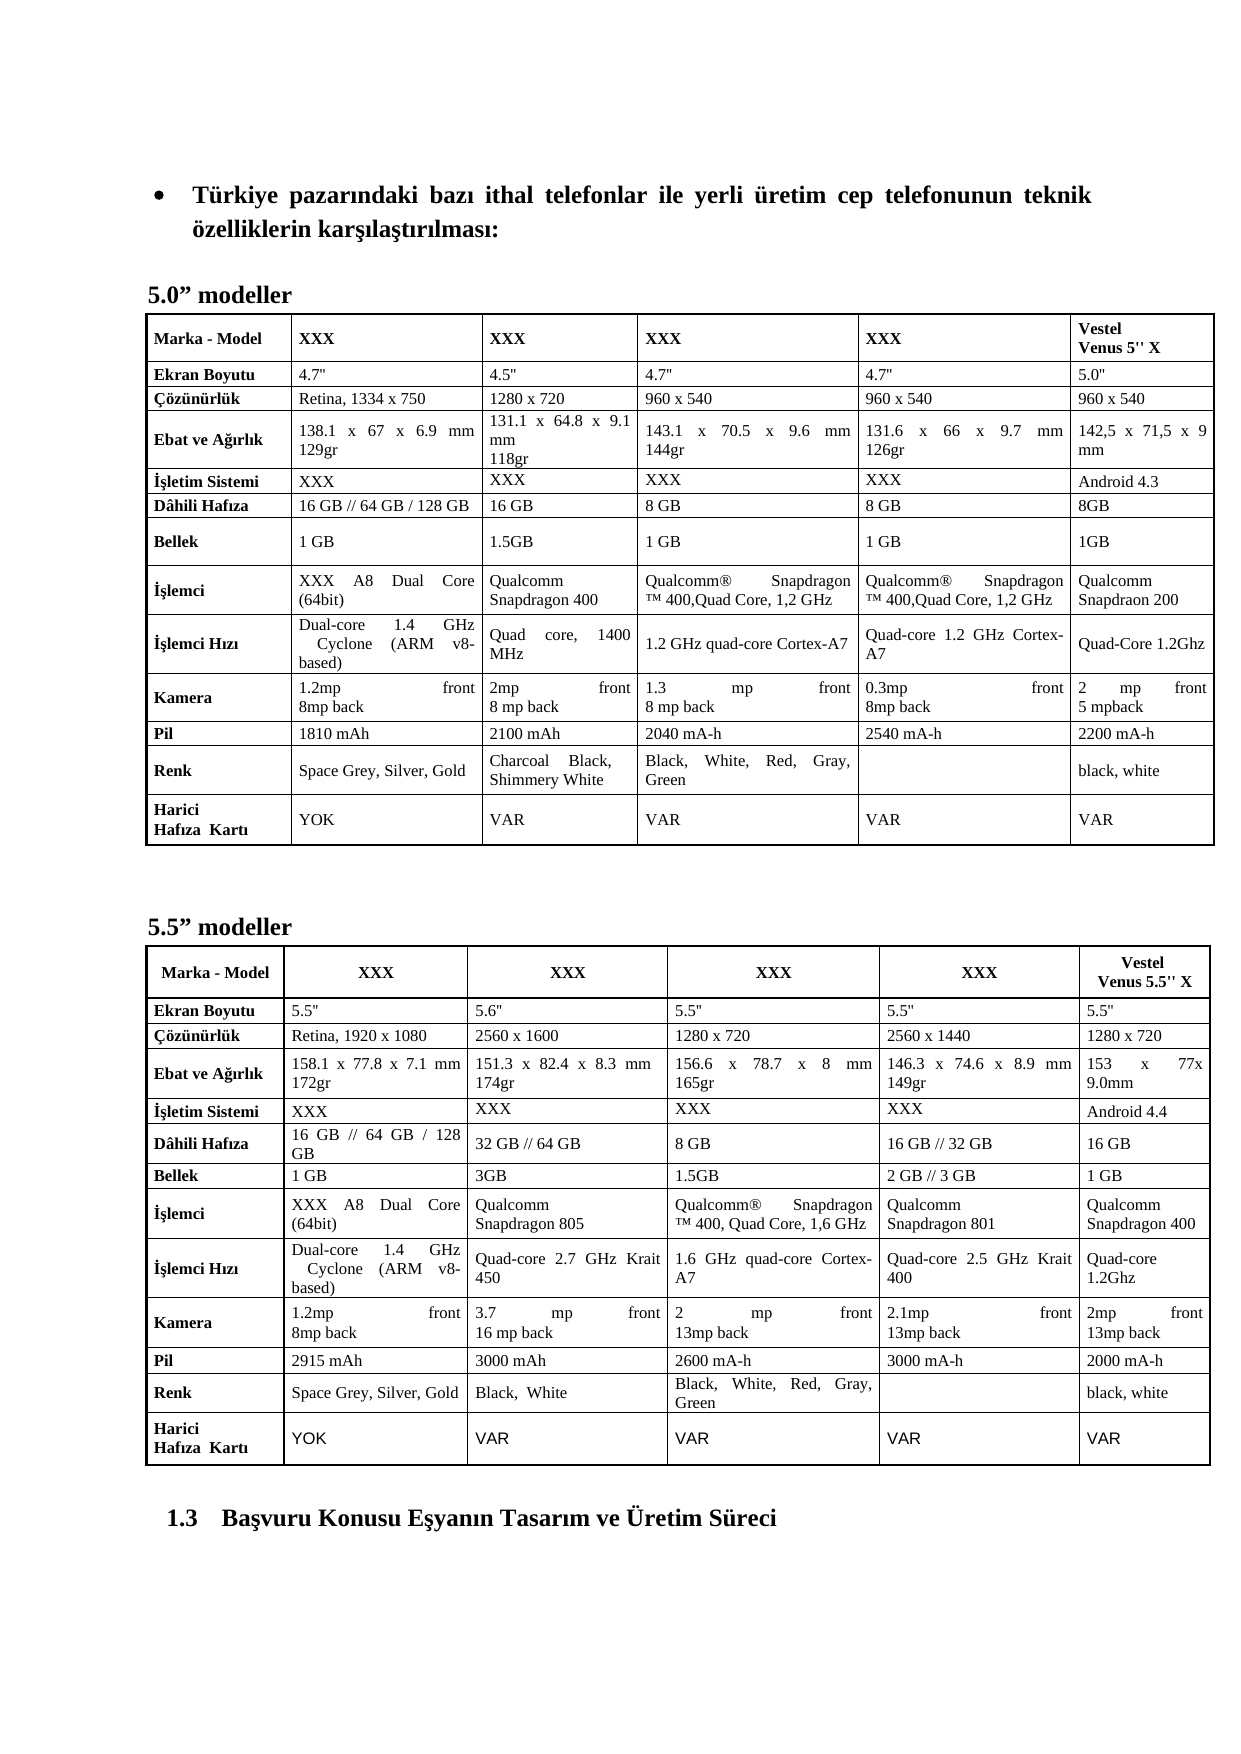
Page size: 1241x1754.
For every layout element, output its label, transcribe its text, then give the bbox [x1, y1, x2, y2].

table_cell Dâhili Hafıza [148, 1124, 283, 1163]
table_cell Quad-core 2.7 GHz Krait 450 [468, 1239, 667, 1297]
table_cell 1 GB [859, 518, 1070, 565]
table_cell 1 GB [285, 1164, 467, 1188]
table_cell [859, 746, 1070, 794]
table_cell YOK [285, 1413, 467, 1464]
table_cell 1.5GB [483, 518, 637, 565]
table_header XXX [483, 315, 637, 361]
table_cell Android 4.4 [1080, 1099, 1209, 1123]
table_cell 3000 mAh [468, 1348, 667, 1372]
table_cell Quad-core 2.5 GHz Krait 400 [880, 1239, 1079, 1297]
table_cell 2 mp front 5 mpback [1071, 674, 1213, 721]
table_cell Qualcomm Snapdragon 805 [468, 1189, 667, 1238]
table_cell Çözünürlük [148, 1024, 283, 1048]
table_cell XXX [483, 469, 637, 493]
table_header XXX [468, 947, 667, 997]
table_cell 5.0'' [1071, 362, 1213, 386]
table_cell 2.1mp front 13mp back [880, 1298, 1079, 1347]
table_cell Android 4.3 [1071, 469, 1213, 493]
table_cell XXX A8 Dual Core (64bit) [285, 1189, 467, 1238]
table_cell Quad-core 1.2 GHz Cortex-A7 [859, 615, 1070, 672]
table_cell 158.1 x 77.8 x 7.1 mm 172gr [285, 1049, 467, 1098]
table_header XXX [880, 947, 1079, 997]
table_cell black, white [1071, 746, 1213, 794]
table_cell VAR [468, 1413, 667, 1464]
table_cell Qualcomm® Snapdragon ™ 400, Quad Core, 1,6 GHz [668, 1189, 879, 1238]
table_cell Çözünürlük [148, 387, 291, 410]
table_cell 1810 mAh [292, 722, 482, 745]
table_cell Dual-core 1.4 GHz Cyclone (ARM v8-based) [285, 1239, 467, 1297]
table_cell Quad-core 1.2Ghz [1080, 1239, 1209, 1297]
table_cell Retina, 1334 x 750 [292, 387, 482, 410]
table_cell Harici Hafıza Kartı [148, 1413, 283, 1464]
table_cell Renk [148, 746, 291, 794]
table_cell Quad-Core 1.2Ghz [1071, 615, 1213, 672]
table_cell Space Grey, Silver, Gold [285, 1374, 467, 1412]
table_cell VAR [1080, 1413, 1209, 1464]
table_cell 146.3 x 74.6 x 8.9 mm 149gr [880, 1049, 1079, 1098]
table_cell 142,5 x 71,5 x 9 mm [1071, 411, 1213, 468]
table_cell İşletim Sistemi [148, 1099, 283, 1123]
table_cell Qualcomm Snapdragon 400 [483, 566, 637, 614]
table_cell İşlemci Hızı [148, 1239, 283, 1297]
table_cell 16 GB [1080, 1124, 1209, 1163]
table_header XXX [292, 315, 482, 361]
table_cell Renk [148, 1374, 283, 1412]
table_cell black, white [1080, 1374, 1209, 1412]
table_cell İşlemci [148, 566, 291, 614]
text 5.0” modeller [148, 280, 1093, 308]
table_cell XXX [285, 1099, 467, 1123]
table_header Vestel Venus 5.5'' X [1080, 947, 1209, 997]
table_cell 5.5'' [880, 999, 1079, 1022]
table_cell 3.7 mp front 16 mp back [468, 1298, 667, 1347]
table_cell 1.6 GHz quad-core Cortex-A7 [668, 1239, 879, 1297]
table_cell 3GB [468, 1164, 667, 1188]
table_cell 2915 mAh [285, 1348, 467, 1372]
table_cell 32 GB // 64 GB [468, 1124, 667, 1163]
table_cell 4.7'' [859, 362, 1070, 386]
table_cell Retina, 1920 x 1080 [285, 1024, 467, 1048]
table_cell Ekran Boyutu [148, 999, 283, 1022]
table_cell 1.2mp front 8mp back [292, 674, 482, 721]
table_cell 2200 mA-h [1071, 722, 1213, 745]
table_cell 2540 mA-h [859, 722, 1070, 745]
table_cell 4.7'' [638, 362, 858, 386]
table_cell 156.6 x 78.7 x 8 mm 165gr [668, 1049, 879, 1098]
table_header XXX [859, 315, 1070, 361]
table_header XXX [668, 947, 879, 997]
table_cell 5.5'' [668, 999, 879, 1022]
table_cell 2040 mA-h [638, 722, 858, 745]
table_cell 2mp front 13mp back [1080, 1298, 1209, 1347]
table_cell [880, 1374, 1079, 1412]
table_cell Black, White [468, 1374, 667, 1412]
table_cell Qualcomm Snapdragon 400 [1080, 1189, 1209, 1238]
table_cell 2000 mA-h [1080, 1348, 1209, 1372]
table_cell Qualcomm® Snapdragon ™ 400,Quad Core, 1,2 GHz [859, 566, 1070, 614]
list Türkiye pazarındaki bazı ithal telefonlar ile yerli üretim cep telefonunun teknik özelliklerin karşılaştırılması: [154, 181, 1093, 242]
table_cell Charcoal Black, Shimmery White [483, 746, 637, 794]
table_cell 16 GB // 64 GB / 128 GB [285, 1124, 467, 1163]
table_header Marka - Model [148, 947, 283, 997]
table_cell Bellek [148, 518, 291, 565]
table_cell Kamera [148, 1298, 283, 1347]
table_cell 1.5GB [668, 1164, 879, 1188]
table_cell Black, White, Red, Gray, Green [668, 1374, 879, 1412]
table_cell Qualcomm® Snapdragon ™ 400,Quad Core, 1,2 GHz [638, 566, 858, 614]
table_cell 1.3 mp front 8 mp back [638, 674, 858, 721]
table_cell VAR [638, 795, 858, 844]
table_cell 1280 x 720 [483, 387, 637, 410]
table_cell Quad core, 1400 MHz [483, 615, 637, 672]
table_cell 1.2 GHz quad-core Cortex-A7 [638, 615, 858, 672]
table_cell 1 GB [638, 518, 858, 565]
table_cell 4.7'' [292, 362, 482, 386]
table_cell 1 GB [1080, 1164, 1209, 1188]
table_cell 8 GB [638, 494, 858, 517]
table_cell XXX A8 Dual Core (64bit) [292, 566, 482, 614]
table_header Marka - Model [148, 315, 291, 361]
table_cell XXX [668, 1099, 879, 1123]
table_cell Qualcomm Snapdragon 801 [880, 1189, 1079, 1238]
table_cell XXX [292, 469, 482, 493]
table_cell VAR [880, 1413, 1079, 1464]
table_cell YOK [292, 795, 482, 844]
table_cell Space Grey, Silver, Gold [292, 746, 482, 794]
table_cell Pil [148, 1348, 283, 1372]
table_cell 2100 mAh [483, 722, 637, 745]
table_cell 2600 mA-h [668, 1348, 879, 1372]
table_cell 1280 x 720 [1080, 1024, 1209, 1048]
table_cell 2560 x 1440 [880, 1024, 1079, 1048]
table_cell 8 GB [668, 1124, 879, 1163]
table_cell 143.1 x 70.5 x 9.6 mm 144gr [638, 411, 858, 468]
table_cell 2 mp front 13mp back [668, 1298, 879, 1347]
table_cell 138.1 x 67 x 6.9 mm 129gr [292, 411, 482, 468]
table_cell Ebat ve Ağırlık [148, 411, 291, 468]
table_cell XXX [468, 1099, 667, 1123]
table_cell 1 GB [292, 518, 482, 565]
table_cell Ekran Boyutu [148, 362, 291, 386]
table_cell Qualcomm Snapdraon 200 [1071, 566, 1213, 614]
table_cell 8 GB [859, 494, 1070, 517]
table_cell İşlemci [148, 1189, 283, 1238]
table_cell 1.2mp front 8mp back [285, 1298, 467, 1347]
table_cell XXX [638, 469, 858, 493]
table_cell 960 x 540 [638, 387, 858, 410]
table_cell Bellek [148, 1164, 283, 1188]
table_header Vestel Venus 5'' X [1071, 315, 1213, 361]
table_cell Harici Hafıza Kartı [148, 795, 291, 844]
table_header XXX [638, 315, 858, 361]
table_cell Pil [148, 722, 291, 745]
table_cell VAR [1071, 795, 1213, 844]
table_cell 5.6'' [468, 999, 667, 1022]
table_cell 3000 mA-h [880, 1348, 1079, 1372]
table_cell 960 x 540 [859, 387, 1070, 410]
table_cell 8GB [1071, 494, 1213, 517]
table_cell XXX [859, 469, 1070, 493]
table_header XXX [285, 947, 467, 997]
table_cell 131.6 x 66 x 9.7 mm 126gr [859, 411, 1070, 468]
table_cell 16 GB // 32 GB [880, 1124, 1079, 1163]
table_cell 5.5'' [285, 999, 467, 1022]
table_cell Kamera [148, 674, 291, 721]
table_cell Ebat ve Ağırlık [148, 1049, 283, 1098]
text Başvuru Konusu Eşyanın Tasarım ve Üretim Süreci [166, 1503, 1093, 1532]
table_cell 5.5'' [1080, 999, 1209, 1022]
table_cell 16 GB // 64 GB / 128 GB [292, 494, 482, 517]
table_cell Dual-core 1.4 GHz Cyclone (ARM v8-based) [292, 615, 482, 672]
table_cell 2560 x 1600 [468, 1024, 667, 1048]
table_cell İşlemci Hızı [148, 615, 291, 672]
table_cell 2mp front 8 mp back [483, 674, 637, 721]
table_cell 1280 x 720 [668, 1024, 879, 1048]
table_cell 960 x 540 [1071, 387, 1213, 410]
table_cell 151.3 x 82.4 x 8.3 mm 174gr [468, 1049, 667, 1098]
table_cell 2 GB // 3 GB [880, 1164, 1079, 1188]
table_cell 16 GB [483, 494, 637, 517]
table_cell 0.3mp front 8mp back [859, 674, 1070, 721]
table_cell Black, White, Red, Gray, Green [638, 746, 858, 794]
table_cell Dâhili Hafıza [148, 494, 291, 517]
table_cell VAR [859, 795, 1070, 844]
table_cell 153 x 77x 9.0mm [1080, 1049, 1209, 1098]
table_cell İşletim Sistemi [148, 469, 291, 493]
table_cell VAR [668, 1413, 879, 1464]
table_cell VAR [483, 795, 637, 844]
table_cell XXX [880, 1099, 1079, 1123]
table_cell 131.1 x 64.8 x 9.1 mm 118gr [483, 411, 637, 468]
text 5.5” modeller [148, 912, 1093, 941]
table_cell 1GB [1071, 518, 1213, 565]
table_cell 4.5'' [483, 362, 637, 386]
